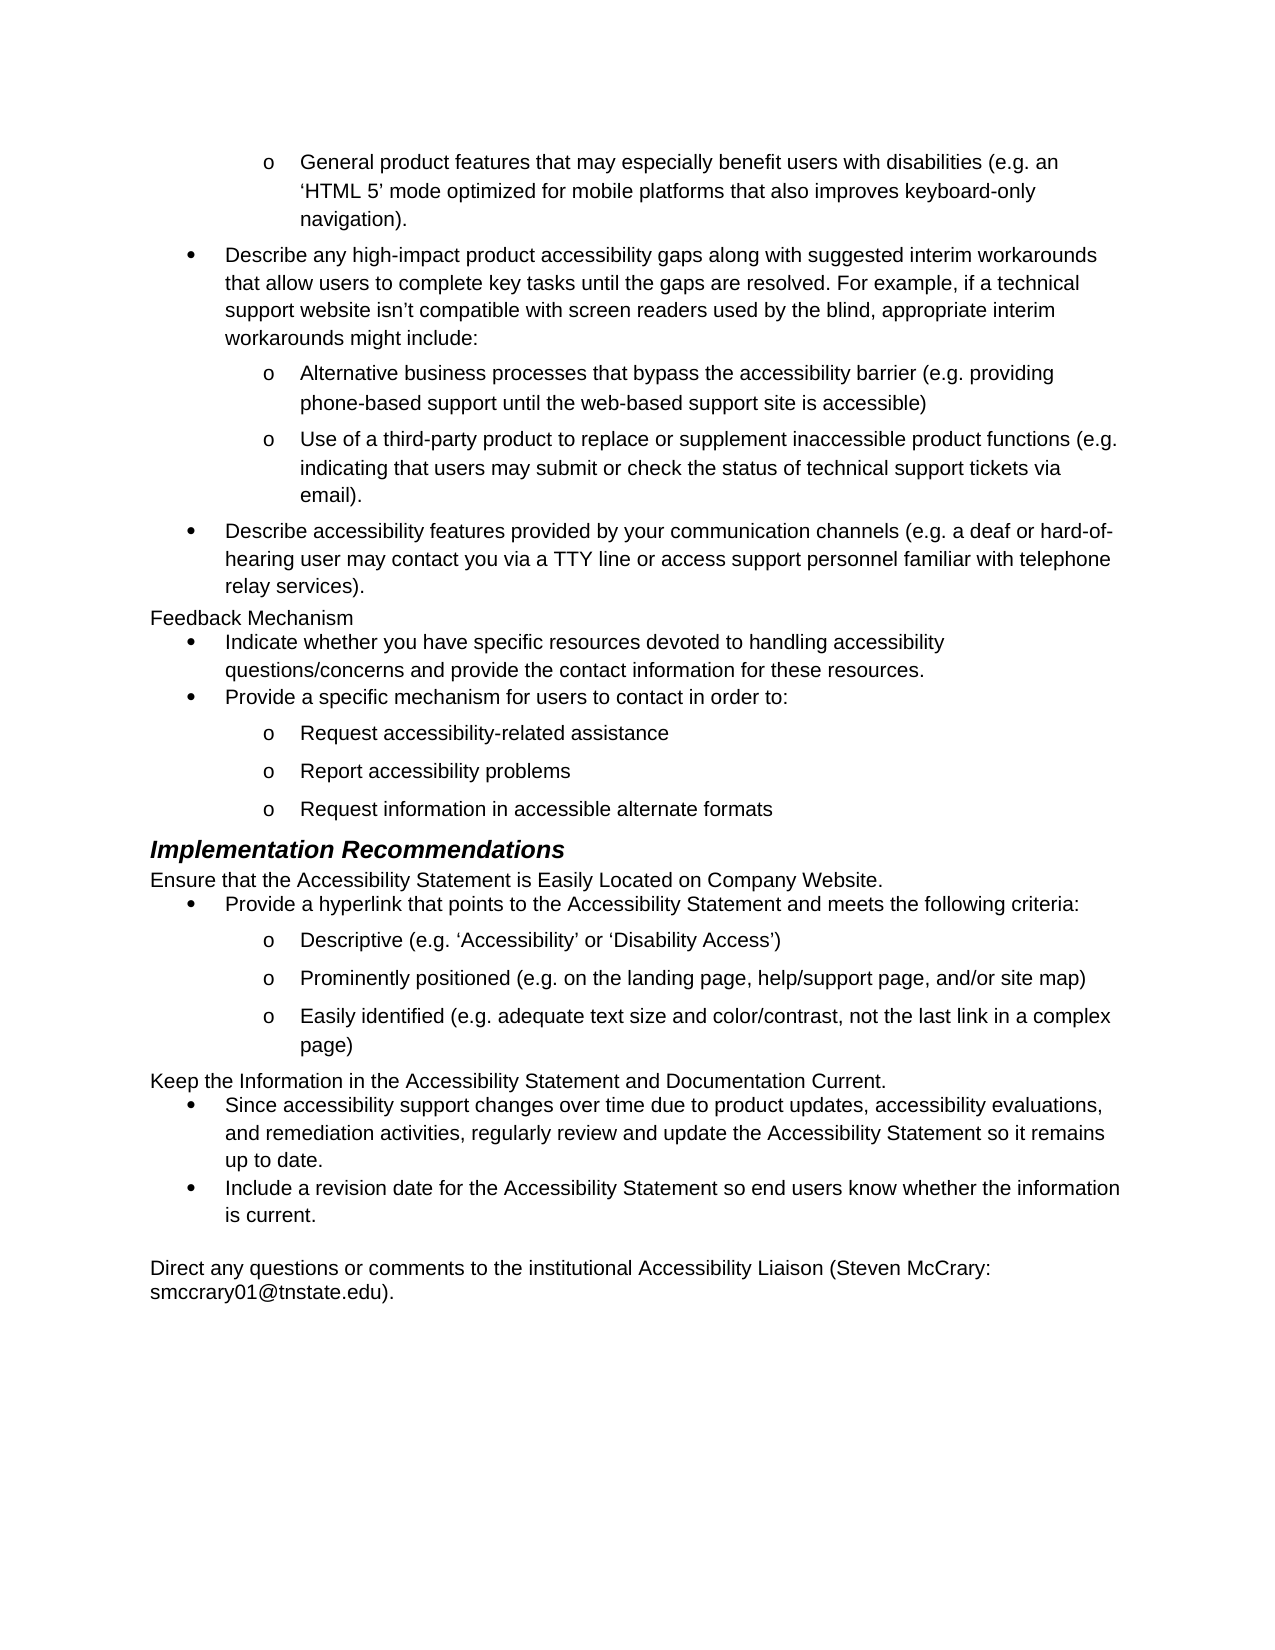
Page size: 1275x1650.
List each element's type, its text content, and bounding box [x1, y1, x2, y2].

text Feedback Mechanism [150, 606, 1125, 630]
text Ensure that the Accessibility Statement is Easily Located on Company Website. [150, 868, 1125, 892]
list Request accessibility-related assistance [262, 721, 1125, 747]
text Direct any questions or comments to the institutional Accessibility Liaison (Steven McCrary: smccrary01@tnstate.edu). [150, 1256, 1125, 1303]
list Descriptive (e.g. ‘Accessibility’ or ‘Disability Access’) [262, 928, 1125, 953]
list Describe accessibility features provided by your communication channels (e.g. a deaf or hard-of-hearing user may contact you via a TTY line or access support personnel familiar with telephone relay services). [187, 519, 1125, 598]
list Prominently positioned (e.g. on the landing page, help/support page, and/or site map) [262, 966, 1125, 992]
list Include a revision date for the Accessibility Statement so end users know whether the information is current. [187, 1176, 1125, 1227]
list Alternative business processes that bypass the accessibility barrier (e.g. providing phone-based support until the web-based support site is accessible) [262, 361, 1125, 414]
list Request information in accessible alternate formats [262, 797, 1125, 823]
list Describe any high-impact product accessibility gaps along with suggested interim workarounds that allow users to complete key tasks until the gaps are resolved. For example, if a technical support website isn’t compatible with screen readers used by the blind, appropriate interim workarounds might include: [187, 243, 1125, 349]
list Indicate whether you have specific resources devoted to handling accessibility questions/concerns and provide the contact information for these resources. [187, 630, 1125, 681]
list Use of a third-party product to replace or supplement inaccessible product functions (e.g. indicating that users may submit or check the status of technical support tickets via email). [262, 426, 1125, 507]
list General product features that may especially benefit users with disabilities (e.g. an ‘HTML 5’ mode optimized for mobile platforms that also improves keyboard-only navigation). [262, 150, 1125, 231]
list Report accessibility problems [262, 759, 1125, 785]
list Since accessibility support changes over time due to product updates, accessibility evaluations, and remediation activities, regularly review and update the Accessibility Statement so it remains up to date. [187, 1093, 1125, 1172]
text Implementation Recommendations [150, 835, 1125, 864]
list Easily identified (e.g. adequate text size and color/contrast, not the last link in a complex page) [262, 1004, 1125, 1057]
text Keep the Information in the Accessibility Statement and Documentation Current. [150, 1069, 1125, 1093]
list Provide a hyperlink that points to the Accessibility Statement and meets the following criteria: [187, 892, 1125, 916]
list Provide a specific mechanism for users to contact in order to: [187, 685, 1125, 709]
